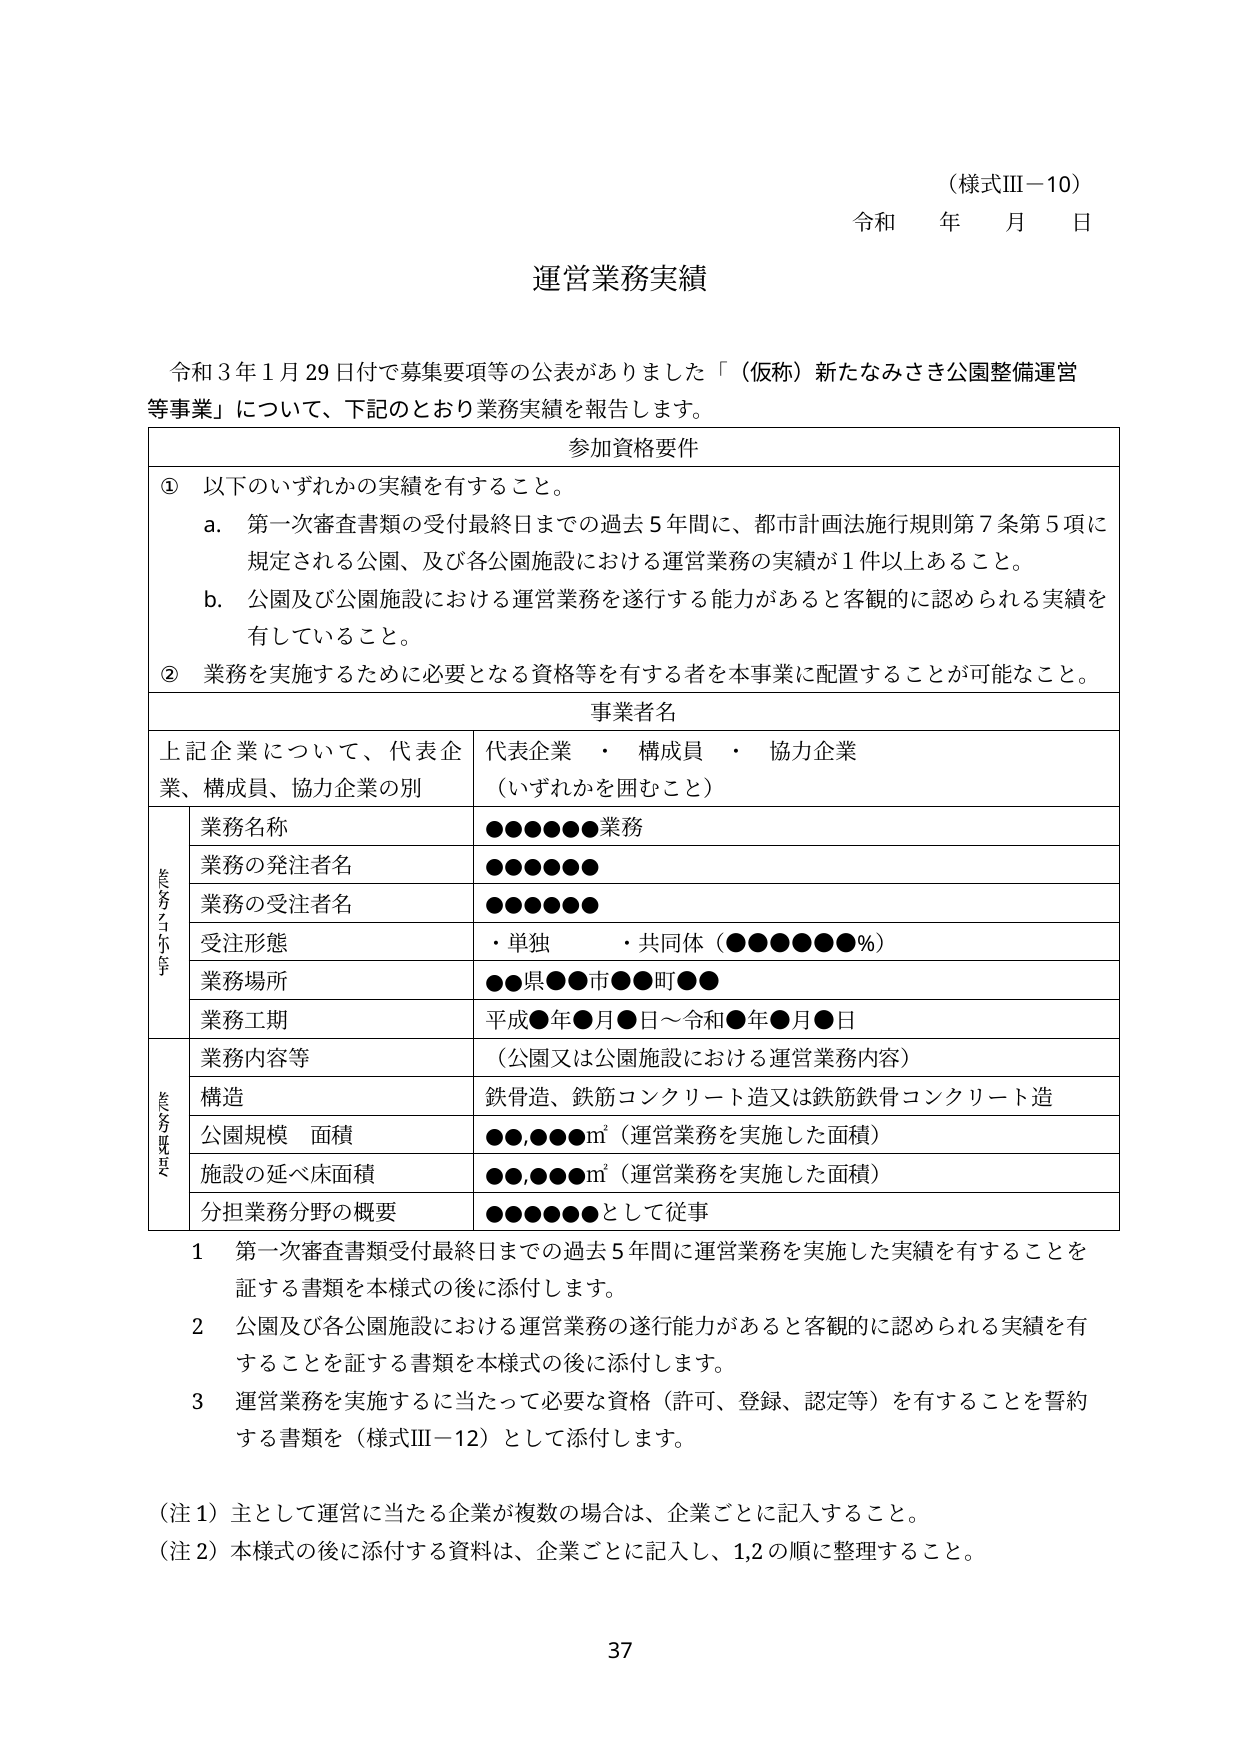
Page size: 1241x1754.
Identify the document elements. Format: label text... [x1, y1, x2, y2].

table_cell 業務場所 [190, 961, 473, 999]
table_cell ●●●●●● [474, 884, 1119, 922]
table_cell ●●●●●●業務 [474, 807, 1119, 845]
list 公園及び各公園施設における運営業務の遂行能力があると客観的に認められる実績を有することを証する書類を本様式の後に添付します。 [191, 1306, 1092, 1381]
table_cell 事業者名 [149, 693, 1119, 730]
table_cell 代表企業 ・ 構成員 ・ 協力企業 （いずれかを囲むこと） [474, 731, 1119, 806]
text （様式Ⅲ－10） [148, 164, 1092, 202]
text 令和 年 月 日 [148, 202, 1092, 239]
table_cell 業務の受注者名 [190, 884, 473, 922]
table_cell ●●県●●市●●町●● [474, 961, 1119, 999]
table_cell ●●,●●●㎡（運営業務を実施した面積） [474, 1154, 1119, 1192]
table_cell 業務概要 [149, 1039, 189, 1230]
table_cell 業務内容等 [190, 1039, 473, 1076]
table_cell 業務の発注者名 [190, 846, 473, 883]
table_cell 公園規模 面積 [190, 1116, 473, 1153]
table_cell ●●,●●●㎡（運営業務を実施した面積） [474, 1116, 1119, 1153]
list 運営業務を実施するに当たって必要な資格（許可、登録、認定等）を有することを誓約する書類を（様式Ⅲ－12）として添付します。 [191, 1381, 1092, 1456]
table_cell 業務名称等 [149, 807, 189, 1037]
table_cell 受注形態 [190, 923, 473, 960]
table_cell 以下のいずれかの実績を有すること。 第一次審査書類の受付最終日までの過去5年間に、都市計画法施行規則第７条第５項に規定される公園、及び各公園施設における運営業務の実績が１件以上あること。 公園及び公園施設における運営業務を遂行する能力があると客観的に認められる実績を有していること。 業務を実施するために必要となる資格等を有する者を本事業に配置することが可能なこと。 [149, 467, 1119, 692]
table_cell （公園又は公園施設における運営業務内容） [474, 1039, 1119, 1076]
text （注1）主として運営に当たる企業が複数の場合は、企業ごとに記入すること。 [148, 1494, 1092, 1531]
table_cell 分担業務分野の概要 [190, 1193, 473, 1230]
table_cell 施設の延べ床面積 [190, 1154, 473, 1192]
text 運営業務実績 [148, 239, 1092, 314]
table_cell 平成●年●月●日～令和●年●月●日 [474, 1000, 1119, 1037]
text 令和３年１月29日付で募集要項等の公表がありました「（仮称）新たなみさき公園整備運営等事業」について、下記のとおり業務実績を報告します。 [148, 352, 1092, 427]
table_cell ●●●●●●として従事 [474, 1193, 1119, 1230]
table_cell 業務名称 [190, 807, 473, 845]
text （注2）本様式の後に添付する資料は、企業ごとに記入し、1,2の順に整理すること。 [148, 1531, 1092, 1569]
table_cell ・単独 ・共同体（●●●●●●%） [474, 923, 1119, 960]
table_cell 上記企業について、代表企業、構成員、協力企業の別 [149, 731, 473, 806]
table_cell 構造 [190, 1077, 473, 1114]
table_cell ●●●●●● [474, 846, 1119, 883]
table_header 参加資格要件 [149, 428, 1119, 466]
table_cell 業務工期 [190, 1000, 473, 1037]
list 第一次審査書類受付最終日までの過去5年間に運営業務を実施した実績を有することを証する書類を本様式の後に添付します。 [191, 1231, 1092, 1306]
table_cell 鉄骨造、鉄筋コンクリート造又は鉄筋鉄骨コンクリート造 [474, 1077, 1119, 1114]
